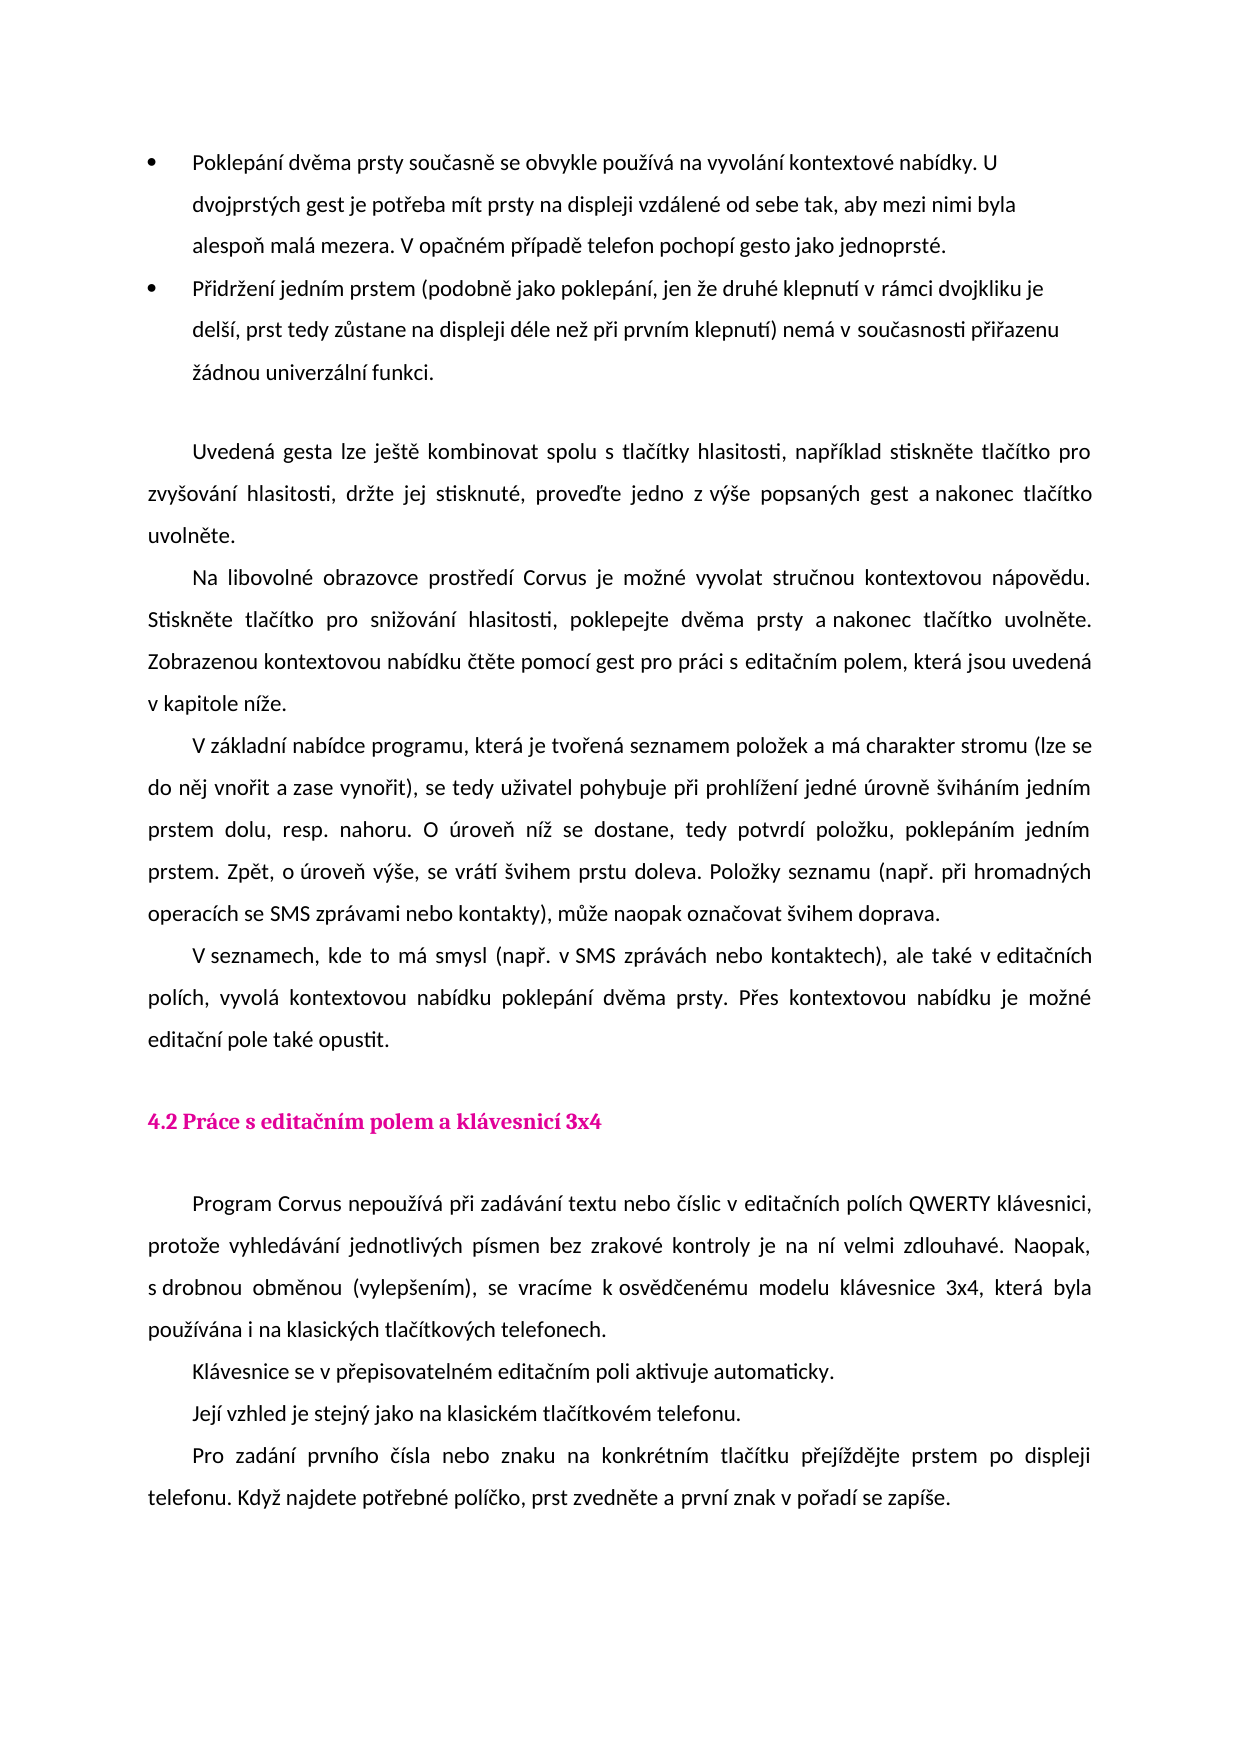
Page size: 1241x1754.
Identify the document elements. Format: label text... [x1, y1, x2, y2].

text V základní nabídce programu, která je tvořená seznamem položek a má charakter stromu (lze se do něj vnořit a zase vynořit), se tedy uživatel pohybuje při prohlížení jedné úrovně šviháním jedním prstem dolu, resp. nahoru. O úroveň níž se dostane, tedy potvrdí položku, poklepáním jedním prstem. Zpět, o úroveň výše, se vrátí švihem prstu doleva. Položky seznamu (např. při hromadných operacích se SMS zprávami nebo kontakty), může naopak označovat švihem doprava. [148, 731, 1092, 927]
text Její vzhled je stejný jako na klasickém tlačítkovém telefonu. [148, 1399, 1092, 1427]
text V seznamech, kde to má smysl (např. v SMS zprávách nebo kontaktech), ale také v editačních polích, vyvolá kontextovou nabídku poklepání dvěma prsty. Přes kontextovou nabídku je možné editační pole také opustit. [148, 941, 1092, 1053]
text Uvedená gesta lze ještě kombinovat spolu s tlačítky hlasitosti, například stiskněte tlačítko pro zvyšování hlasitosti, držte jej stisknuté, proveďte jedno z výše popsaných gest a nakonec tlačítko uvolněte. [148, 437, 1092, 549]
list Poklepání dvěma prsty současně se obvykle používá na vyvolání kontextové nabídky. U dvojprstých gest je potřeba mít prsty na displeji vzdálené od sebe tak, aby mezi nimi byla alespoň malá mezera. V opačném případě telefon pochopí gesto jako jednoprsté. [148, 148, 1092, 260]
text Pro zadání prvního čísla nebo znaku na konkrétním tlačítku přejíždějte prstem po displeji telefonu. Když najdete potřebné políčko, prst zvedněte a první znak v pořadí se zapíše. [148, 1441, 1092, 1511]
list Přidržení jedním prstem (podobně jako poklepání, jen že druhé klepnutí v rámci dvojkliku je delší, prst tedy zůstane na displeji déle než při prvním klepnutí) nemá v současnosti přiřazenu žádnou univerzální funkci. [148, 274, 1092, 386]
text Na libovolné obrazovce prostředí Corvus je možné vyvolat stručnou kontextovou nápovědu. Stiskněte tlačítko pro snižování hlasitosti, poklepejte dvěma prsty a nakonec tlačítko uvolněte. Zobrazenou kontextovou nabídku čtěte pomocí gest pro práci s editačním polem, která jsou uvedená v kapitole níže. [148, 563, 1092, 717]
text Program Corvus nepoužívá při zadávání textu nebo číslic v editačních polích QWERTY klávesnici, protože vyhledávání jednotlivých písmen bez zrakové kontroly je na ní velmi zdlouhavé. Naopak, s drobnou obměnou (vylepšením), se vracíme k osvědčenému modelu klávesnice 3x4, která byla používána i na klasických tlačítkových telefonech. [148, 1189, 1092, 1343]
subtitle Práce s editačním polem a klávesnicí 3x4 [148, 1108, 1092, 1135]
text Klávesnice se v přepisovatelném editačním poli aktivuje automaticky. [148, 1357, 1092, 1386]
